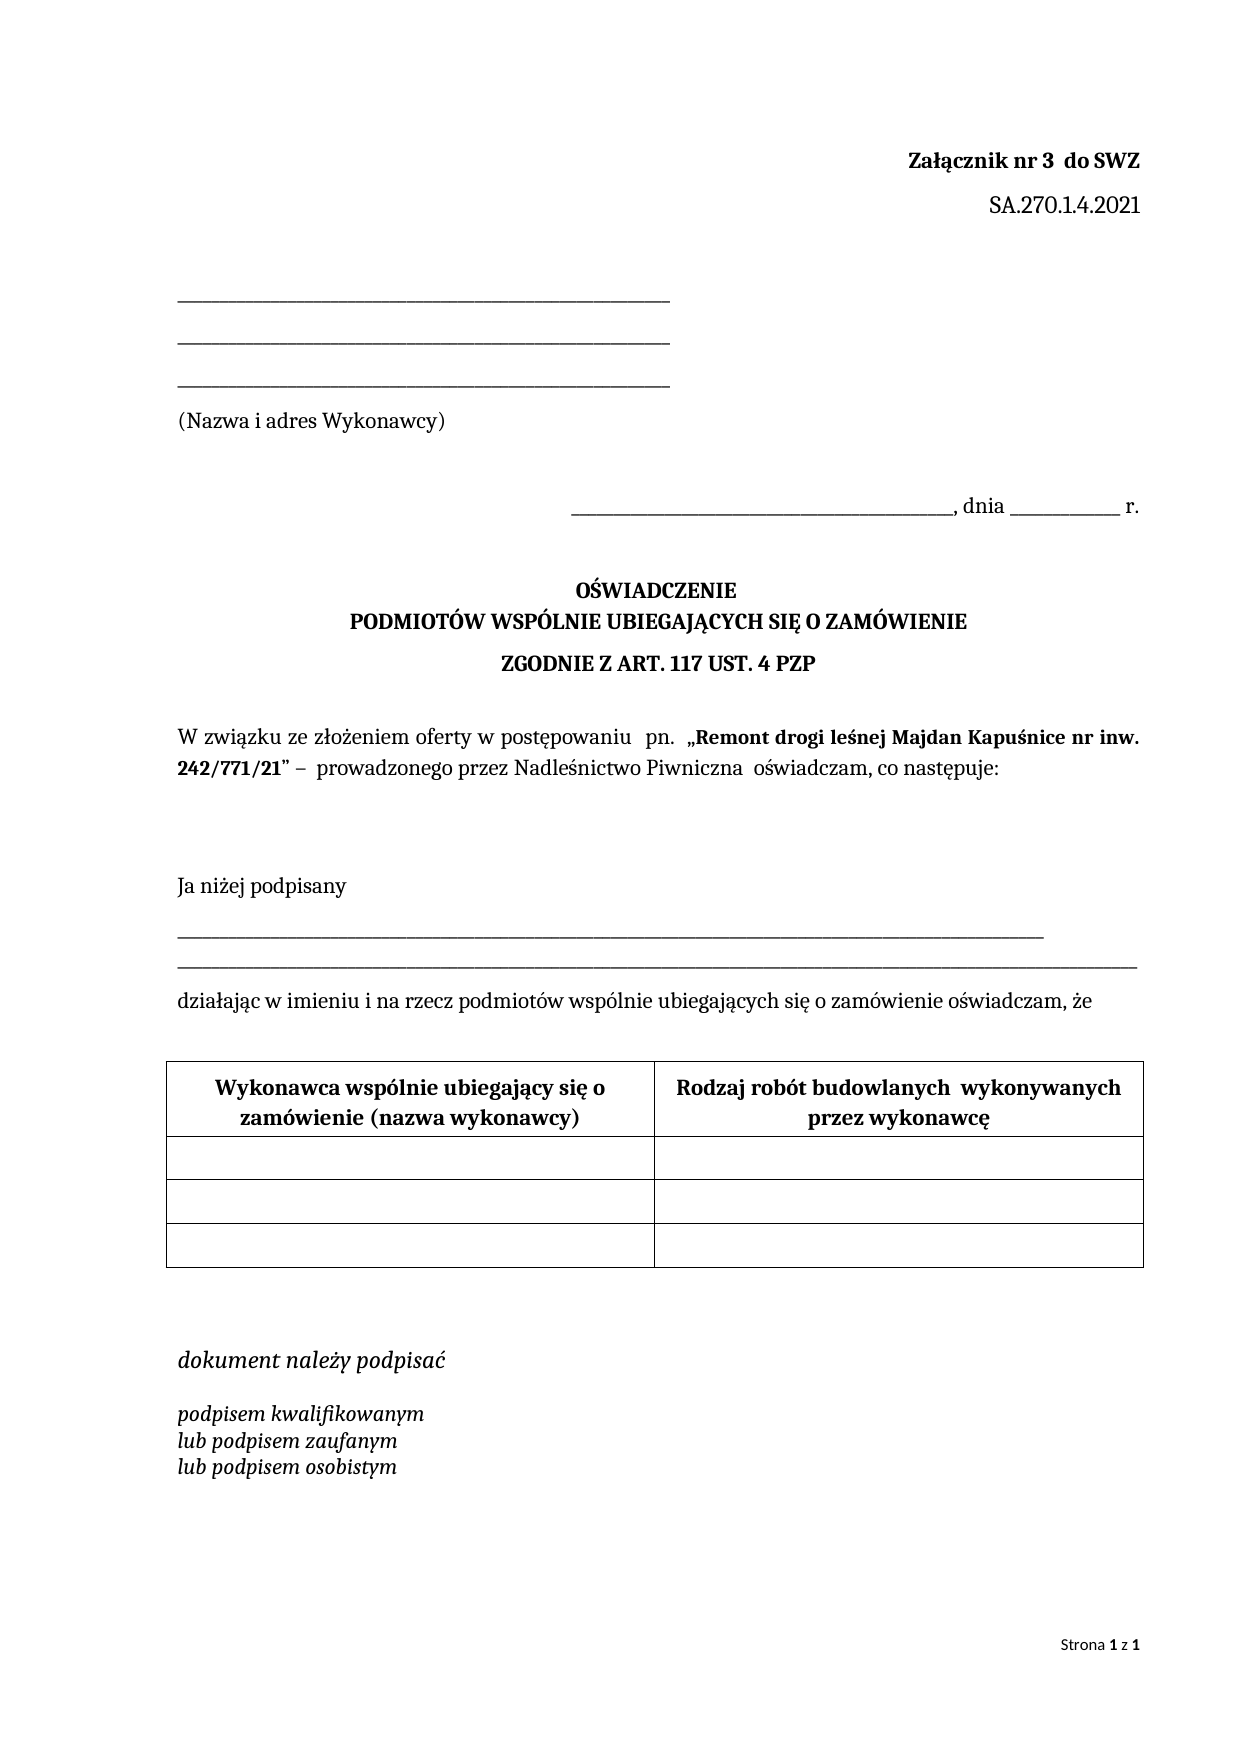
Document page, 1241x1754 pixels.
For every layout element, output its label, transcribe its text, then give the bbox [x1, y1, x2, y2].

text __________________________________________________________ [177, 322, 1140, 348]
text dokument należy podpisać [177, 1346, 1140, 1374]
text ZGODNIE Z ART. 117 UST. 4 PZP [177, 651, 1140, 677]
table_cell [167, 1180, 654, 1223]
text __________________________________________________________ [177, 279, 1140, 306]
table_header Rodzaj robót budowlanych wykonywanych przez wykonawcę [655, 1062, 1143, 1136]
table_cell [167, 1224, 654, 1267]
text _____________________________________________, dnia _____________ r. [177, 493, 1140, 519]
text lub podpisem osobistym [177, 1454, 1140, 1480]
text W związku ze złożeniem oferty w postępowaniu pn. „Remont drogi leśnej Majdan Kapuśnice nr inw. 242/771/21” – prowadzonego przez Nadleśnictwo Piwniczna oświadczam, co następuje: [177, 724, 1140, 781]
text działając w imieniu i na rzecz podmiotów wspólnie ubiegających się o zamówienie oświadczam, że [177, 988, 1140, 1015]
text podpisem kwalifikowanym [177, 1401, 1140, 1428]
table_cell [655, 1224, 1143, 1267]
text Załącznik nr 3 do SWZ [177, 148, 1140, 175]
text ______________________________________________________________________________________________________ _________________________________________________________________________________________________________________ [177, 915, 1140, 972]
table_cell [167, 1137, 654, 1179]
table_header Wykonawca wspólnie ubiegający się o zamówienie (nazwa wykonawcy) [167, 1062, 654, 1136]
text lub podpisem zaufanym [177, 1428, 1140, 1454]
text OŚWIADCZENIE PODMIOTÓW WSPÓLNIE UBIEGAJĄCYCH SIĘ O ZAMÓWIENIE [177, 578, 1140, 635]
table_cell [655, 1137, 1143, 1179]
table_cell [655, 1180, 1143, 1223]
text SA.270.1.4.2021 [177, 191, 1140, 220]
text __________________________________________________________ [177, 365, 1140, 391]
text (Nazwa i adres Wykonawcy) [177, 407, 1140, 434]
text Ja niżej podpisany [177, 873, 1140, 899]
